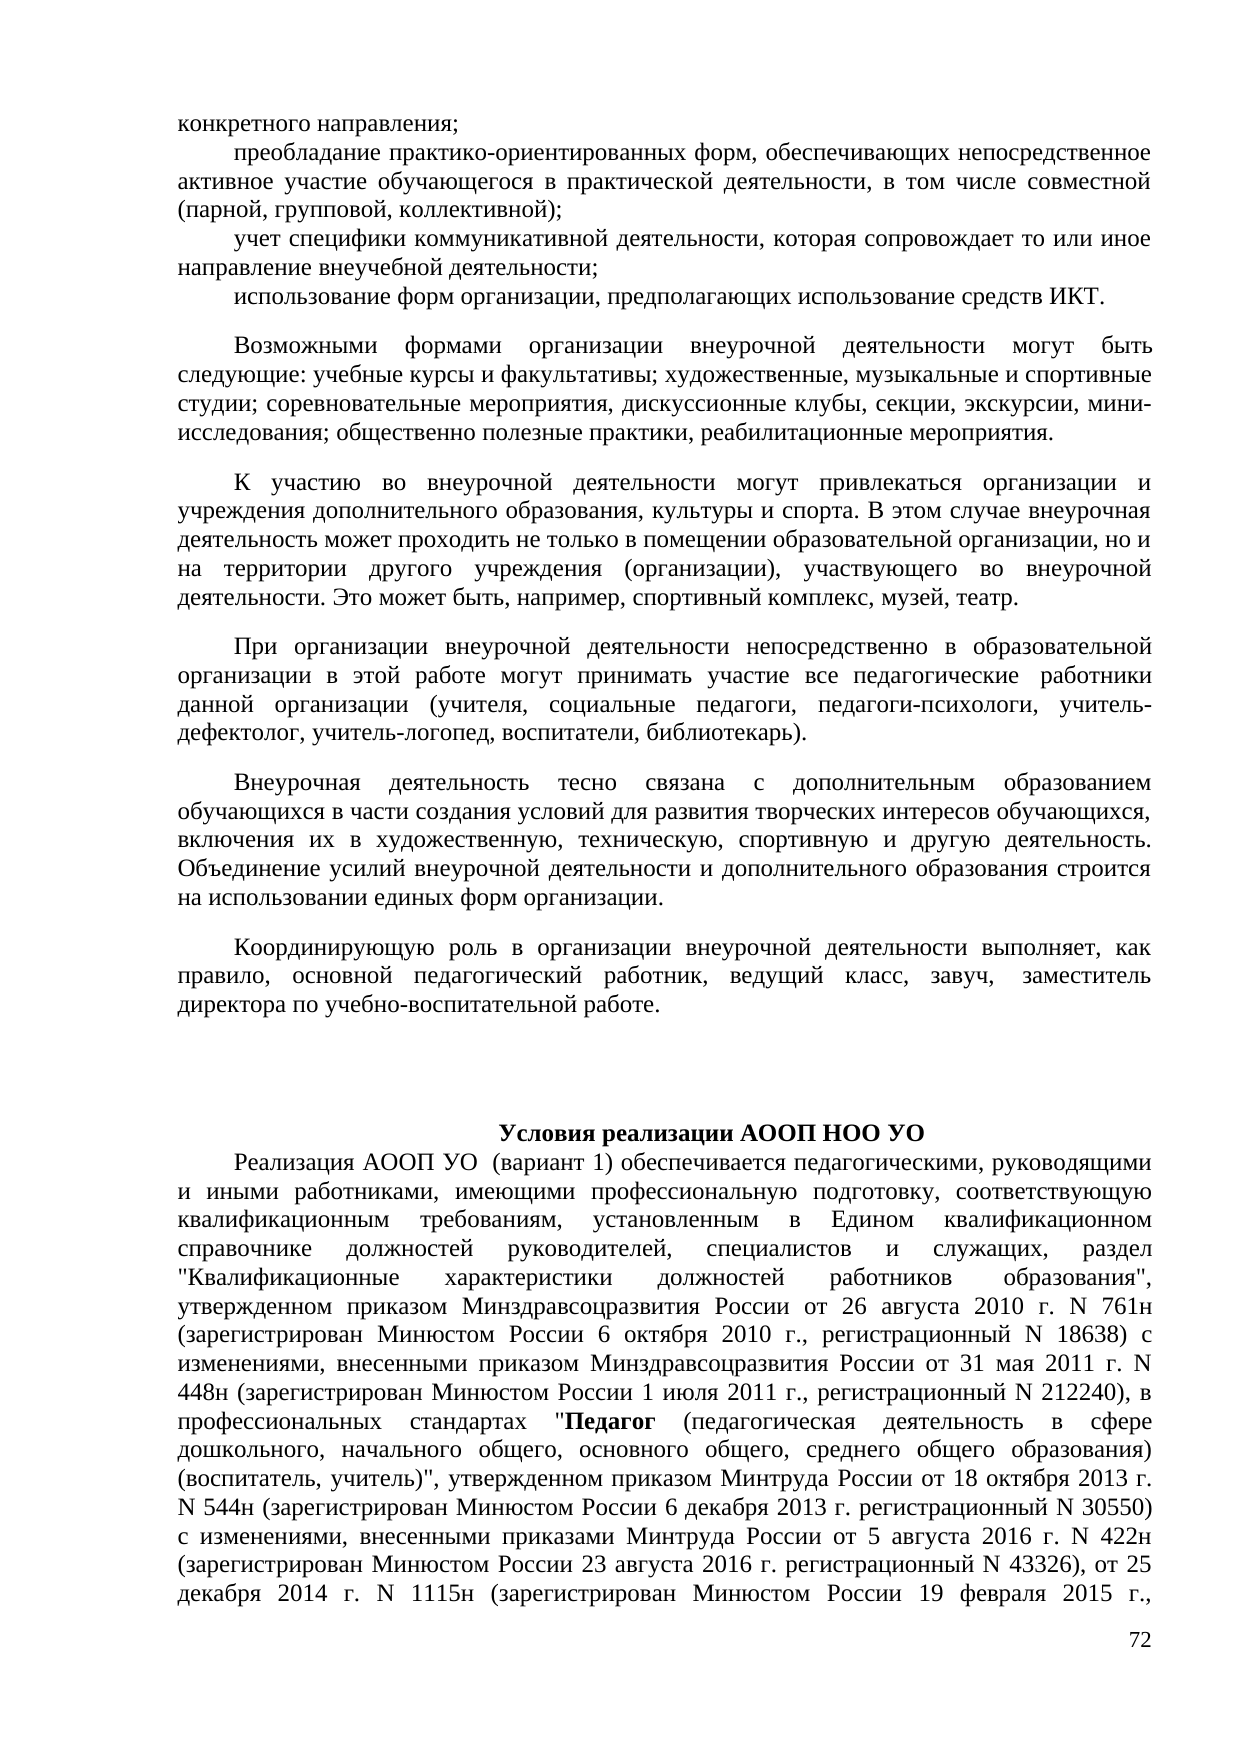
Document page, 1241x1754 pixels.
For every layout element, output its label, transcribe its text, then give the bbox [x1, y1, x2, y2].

text Возможными формами организации внеурочной деятельности могут быть следующие: учебные курсы и факультативы; художественные, музыкальные и спортивные студии; соревновательные мероприятия, дискуссионные клубы, секции, экскурсии, мини- исследования; общественно полезные практики, реабилитационные мероприятия. [177, 331, 1153, 446]
text учет специфики коммуникативной деятельности, которая сопровождает то или иное направление внеучебной деятельности; [177, 223, 1151, 281]
list Условия реализации АООП НОО УО [222, 1118, 1163, 1147]
text Внеурочная деятельность тесно связана с дополнительным образованием обучающихся в части создания условий для развития творческих интересов обучающихся, включения их в художественную, техническую, спортивную и другую деятельность. Объединение усилий внеурочной деятельности и дополнительного образования строится на использовании единых форм организации. [177, 767, 1152, 911]
text использование форм организации, предполагающих использование средств ИКТ. [233, 281, 1163, 310]
text Координирующую роль в организации внеурочной деятельности выполняет, как правило, основной педагогический работник, ведущий класс, завуч, заместитель директора по учебно-воспитательной работе. [177, 932, 1151, 1018]
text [177, 1147, 1152, 1607]
text При организации внеурочной деятельности непосредственно в образовательной организации в этой работе могут принимать участие все педагогические работники данной организации (учителя, социальные педагоги, педагоги-психологи, учитель- дефектолог, учитель-логопед, воспитатели, библиотекарь). [177, 631, 1152, 746]
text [177, 108, 1152, 137]
text преобладание практико-ориентированных форм, обеспечивающих непосредственное активное участие обучающегося в практической деятельности, в том числе совместной (парной, групповой, коллективной); [177, 137, 1152, 223]
text К участию во внеурочной деятельности могут привлекаться организации и учреждения дополнительного образования, культуры и спорта. В этом случае внеурочная деятельность может проходить не только в помещении образовательной организации, но и на территории другого учреждения (организации), участвующего во внеурочной деятельности. Это может быть, например, спортивный комплекс, музей, театр. [177, 467, 1151, 610]
